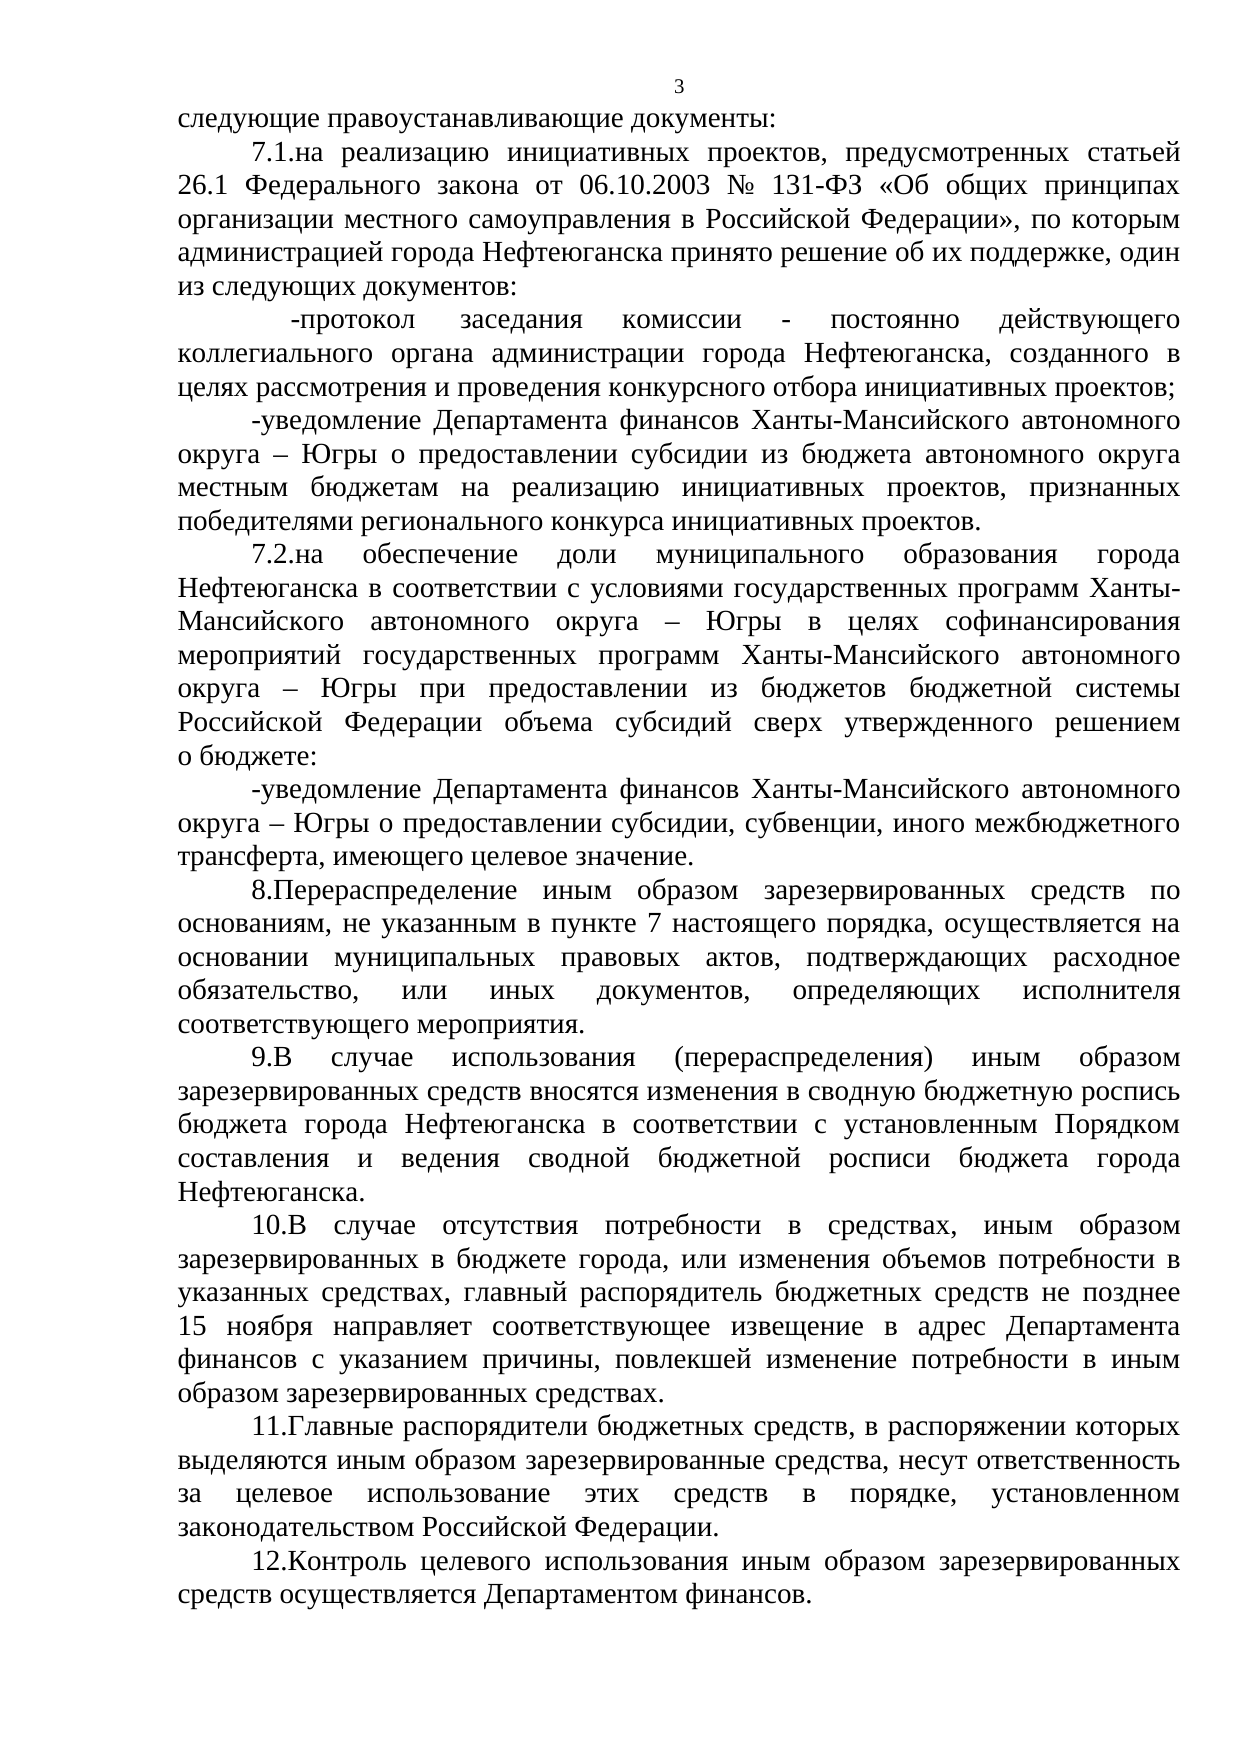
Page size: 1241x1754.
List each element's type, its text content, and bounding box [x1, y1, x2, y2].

text 7.1.на реализацию инициативных проектов, предусмотренных статьей 26.1 Федерального закона от 06.10.2003 № 131-ФЗ «Об общих принципах организации местного самоуправления в Российской Федерации», по которым администрацией города Нефтеюганска принято решение об их поддержке, один из следующих документов: [177, 134, 1181, 302]
text -протокол заседания комиссии - постоянно действующего коллегиального органа администрации города Нефтеюганска, созданного в целях рассмотрения и проведения конкурсного отбора инициативных проектов; [177, 302, 1181, 402]
text 11.Главные распорядители бюджетных средств, в распоряжении которых выделяются иным образом зарезервированные средства, несут ответственность за целевое использование этих средств в порядке, установленном законодательством Российской Федерации. [177, 1408, 1181, 1543]
text -уведомление Департамента финансов Ханты-Мансийского автономного округа – Югры о предоставлении субсидии из бюджета автономного округа местным бюджетам на реализацию инициативных проектов, признанных победителями регионального конкурса инициативных проектов. [177, 402, 1181, 536]
text 8.Перераспределение иным образом зарезервированных средств по основаниям, не указанным в пункте 7 настоящего порядка, осуществляется на основании муниципальных правовых актов, подтверждающих расходное обязательство, или иных документов, определяющих исполнителя соответствующего мероприятия. [177, 872, 1181, 1039]
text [177, 100, 1181, 134]
text 7.2.на обеспечение доли муниципального образования города Нефтеюганска в соответствии с условиями государственных программ Ханты-Мансийского автономного округа – Югры в целях софинансирования мероприятий государственных программ Ханты-Мансийского автономного округа – Югры при предоставлении из бюджетов бюджетной системы Российской Федерации объема субсидий сверх утвержденного решением о бюджете: [177, 536, 1181, 771]
text 12.Контроль целевого использования иным образом зарезервированных средств осуществляется Департаментом финансов. [177, 1543, 1181, 1610]
text -уведомление Департамента финансов Ханты-Мансийского автономного округа – Югры о предоставлении субсидии, субвенции, иного межбюджетного трансферта, имеющего целевое значение. [177, 771, 1181, 872]
text 10.В случае отсутствия потребности в средствах, иным образом зарезервированных в бюджете города, или изменения объемов потребности в указанных средствах, главный распорядитель бюджетных средств не позднее 15 ноября направляет соответствующее извещение в адрес Департамента финансов с указанием причины, повлекшей изменение потребности в иным образом зарезервированных средствах. [177, 1207, 1181, 1408]
text 9.В случае использования (перераспределения) иным образом зарезервированных средств вносятся изменения в сводную бюджетную роспись бюджета города Нефтеюганска в соответствии с установленным Порядком составления и ведения сводной бюджетной росписи бюджета города Нефтеюганска. [177, 1039, 1181, 1207]
